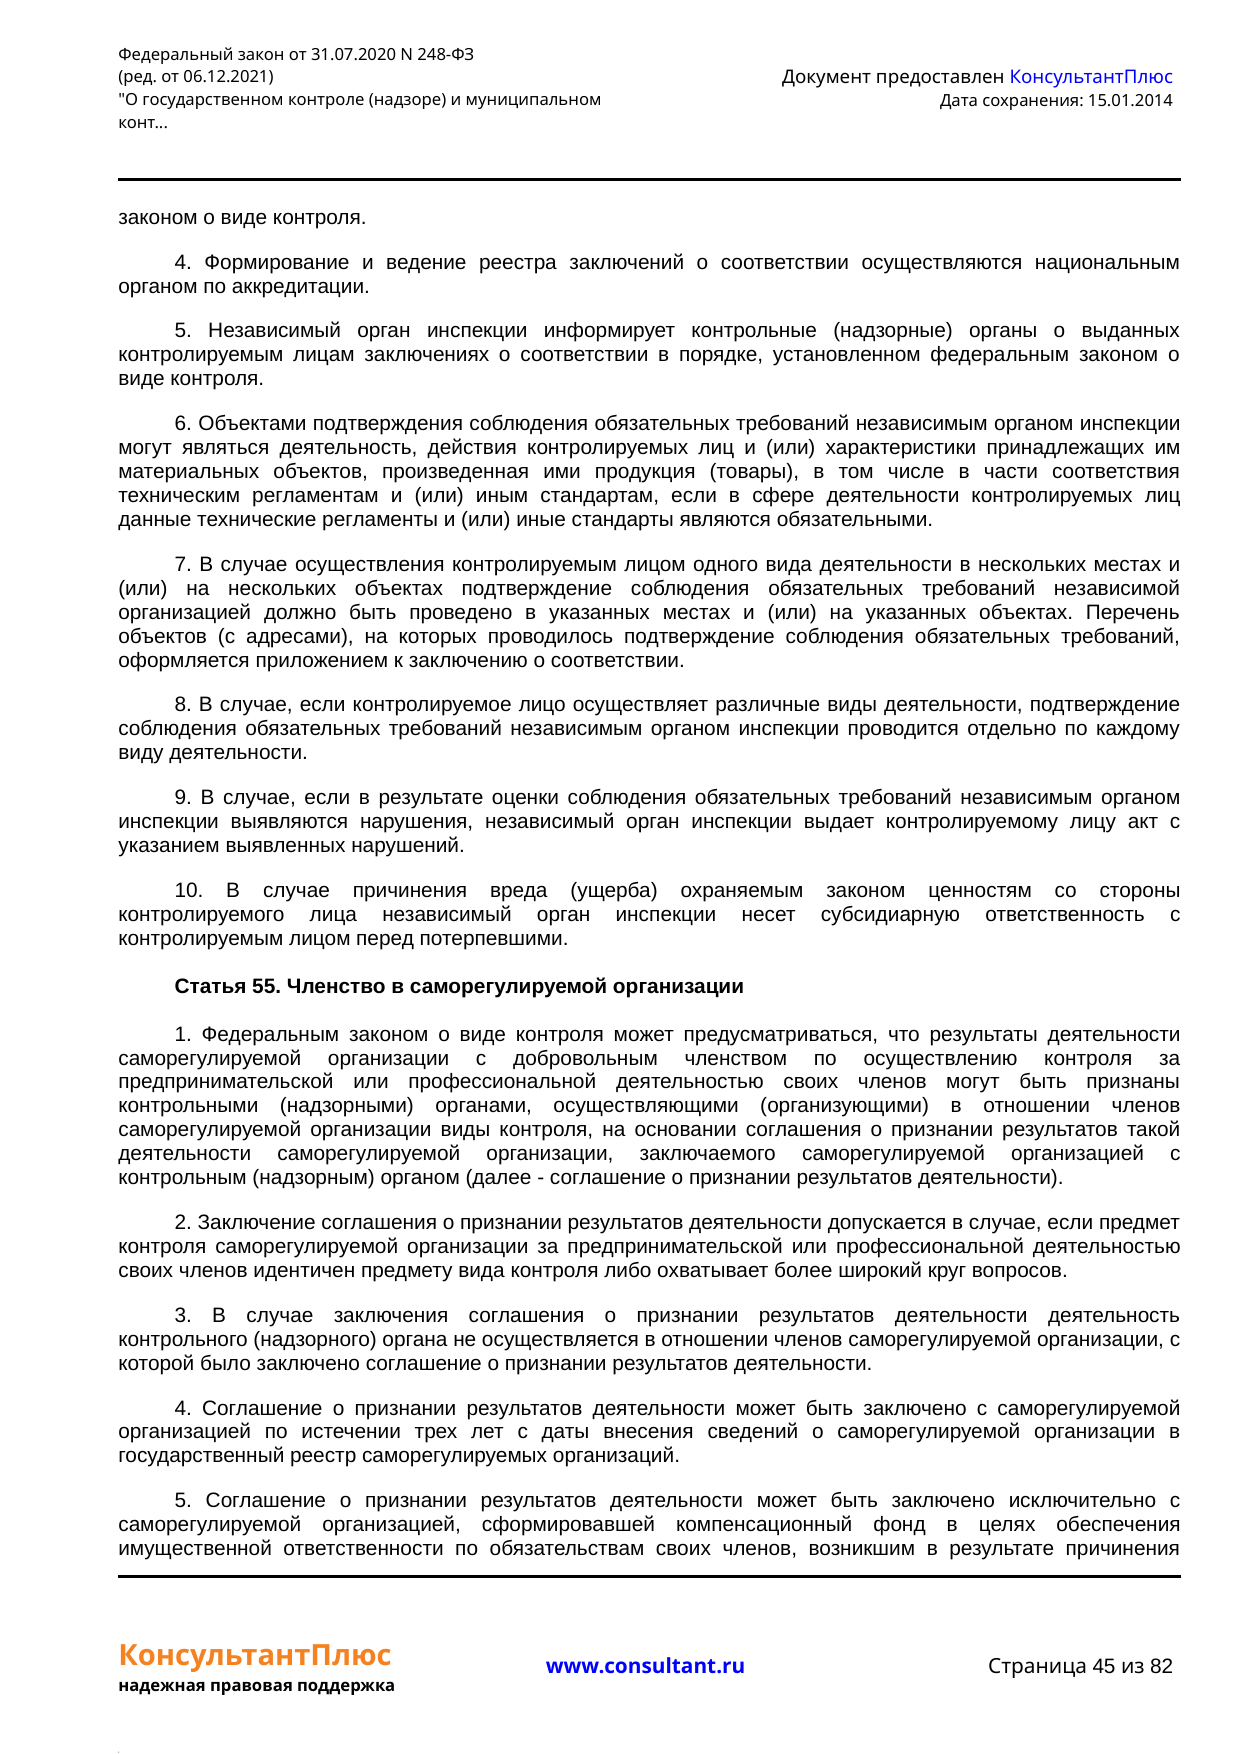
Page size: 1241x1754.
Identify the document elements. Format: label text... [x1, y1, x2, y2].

text 3. В случае заключения соглашения о признании результатов деятельности деятельность контрольного (надзорного) органа не осуществляется в отношении членов саморегулируемой организации, с которой было заключено соглашение о признании результатов деятельности. [118, 1303, 1181, 1374]
text 2. Заключение соглашения о признании результатов деятельности допускается в случае, если предмет контроля саморегулируемой организации за предпринимательской или профессиональной деятельностью своих членов идентичен предмету вида контроля либо охватывает более широкий круг вопросов. [118, 1210, 1181, 1282]
text 4. Соглашение о признании результатов деятельности может быть заключено с саморегулируемой организацией по истечении трех лет с даты внесения сведений о саморегулируемой организации в государственный реестр саморегулируемых организаций. [118, 1395, 1181, 1467]
title Статья 55. Членство в саморегулируемой организации [118, 973, 1181, 997]
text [118, 1488, 1181, 1560]
text 8. В случае, если контролируемое лицо осуществляет различные виды деятельности, подтверждение соблюдения обязательных требований независимым органом инспекции проводится отдельно по каждому виду деятельности. [118, 692, 1181, 764]
text 4. Формирование и ведение реестра заключений о соответствии осуществляются национальным органом по аккредитации. [118, 249, 1181, 297]
text 1. Федеральным законом о виде контроля может предусматриваться, что результаты деятельности саморегулируемой организации с добровольным членством по осуществлению контроля за предпринимательской или профессиональной деятельностью своих членов могут быть признаны контрольными (надзорными) органами, осуществляющими (организующими) в отношении членов саморегулируемой организации виды контроля, на основании соглашения о признании результатов такой деятельности саморегулируемой организации, заключаемого саморегулируемой организацией с контрольным (надзорным) органом (далее - соглашение о признании результатов деятельности). [118, 1021, 1181, 1189]
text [118, 205, 1181, 229]
text 9. В случае, если в результате оценки соблюдения обязательных требований независимым органом инспекции выявляются нарушения, независимый орган инспекции выдает контролируемому лицу акт с указанием выявленных нарушений. [118, 785, 1181, 857]
text 7. В случае осуществления контролируемым лицом одного вида деятельности в нескольких местах и (или) на нескольких объектах подтверждение соблюдения обязательных требований независимой организацией должно быть проведено в указанных местах и (или) на указанных объектах. Перечень объектов (с адресами), на которых проводилось подтверждение соблюдения обязательных требований, оформляется приложением к заключению о соответствии. [118, 552, 1181, 671]
text 5. Независимый орган инспекции информирует контрольные (надзорные) органы о выданных контролируемым лицам заключениях о соответствии в порядке, установленном федеральным законом о виде контроля. [118, 318, 1181, 390]
text 6. Объектами подтверждения соблюдения обязательных требований независимым органом инспекции могут являться деятельность, действия контролируемых лиц и (или) характеристики принадлежащих им материальных объектов, произведенная ими продукция (товары), в том числе в части соответствия техническим регламентам и (или) иным стандартам, если в сфере деятельности контролируемых лиц данные технические регламенты и (или) иные стандарты являются обязательными. [118, 411, 1181, 531]
text 10. В случае причинения вреда (ущерба) охраняемым законом ценностям со стороны контролируемого лица независимый орган инспекции несет субсидиарную ответственность с контролируемым лицом перед потерпевшими. [118, 878, 1181, 949]
